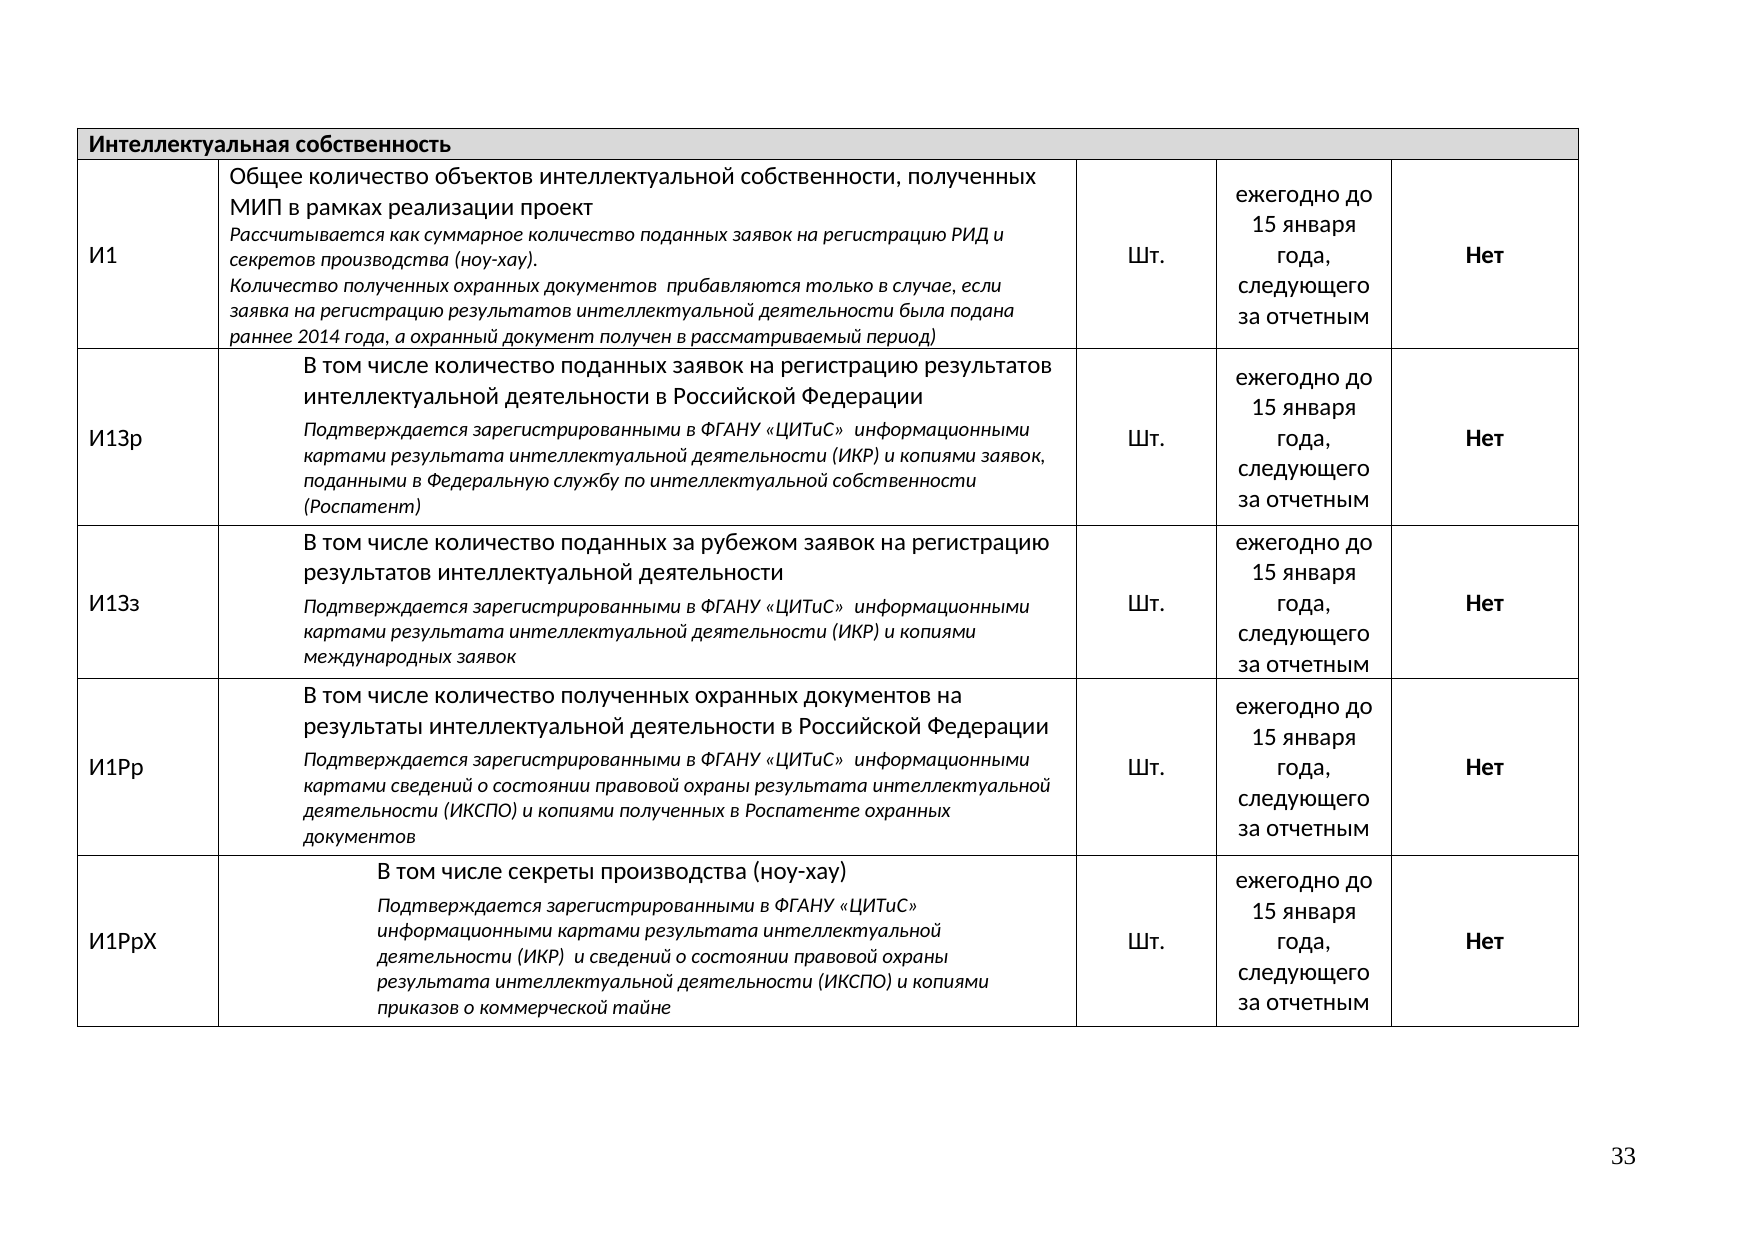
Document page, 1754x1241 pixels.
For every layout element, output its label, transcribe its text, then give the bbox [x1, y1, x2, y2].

table_cell В том числе количество поданных за рубежом заявок на регистрацию результатов интеллектуальной деятельности Подтверждается зарегистрированными в ФГАНУ «ЦИТиС» информационными картами результата интеллектуальной деятельности (ИКР) и копиями международных заявок [219, 526, 1076, 678]
table_cell И1 [78, 160, 218, 348]
table_cell Шт. [1077, 679, 1216, 854]
table_cell Нет [1392, 679, 1578, 854]
table_cell И1Рр [78, 679, 218, 854]
table_cell ежегодно до 15 января года, следующего за отчетным [1217, 526, 1391, 678]
table_cell В том числе количество поданных заявок на регистрацию результатов интеллектуальной деятельности в Российской Федерации Подтверждается зарегистрированными в ФГАНУ «ЦИТиС» информационными картами результата интеллектуальной деятельности (ИКР) и копиями заявок, поданными в Федеральную службу по интеллектуальной собственности (Роспатент) [219, 349, 1076, 524]
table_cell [1217, 856, 1391, 1026]
table_cell В том числе количество полученных охранных документов на результаты интеллектуальной деятельности в Российской Федерации Подтверждается зарегистрированными в ФГАНУ «ЦИТиС» информационными картами сведений о состоянии правовой охраны результата интеллектуальной деятельности (ИКСПО) и копиями полученных в Роспатенте охранных документов [219, 679, 1076, 854]
table_cell Нет [1392, 160, 1578, 348]
table_cell В том числе секреты производства (ноу-хау) Подтверждается зарегистрированными в ФГАНУ «ЦИТиС» информационными картами результата интеллектуальной деятельности (ИКР) и сведений о состоянии правовой охраны результата интеллектуальной деятельности (ИКСПО) и копиями приказов о коммерческой тайне [219, 856, 1076, 1026]
table_cell Нет [1392, 349, 1578, 524]
table_cell Шт. [1077, 349, 1216, 524]
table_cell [1217, 160, 1391, 348]
table_cell И1РрХ [78, 856, 218, 1026]
table_cell И1Зз [78, 526, 218, 678]
table_cell Шт. [1077, 526, 1216, 678]
table_cell Нет [1392, 856, 1578, 1026]
table_cell И1Зр [78, 349, 218, 524]
table_cell Шт. [1077, 160, 1216, 348]
table_cell ежегодно до 15 января года, следующего за отчетным [1217, 349, 1391, 524]
table_cell Интеллектуальная собственность [78, 129, 1578, 159]
table_cell Общее количество объектов интеллектуальной собственности, полученных МИП в рамках реализации проект Рассчитывается как суммарное количество поданных заявок на регистрацию РИД и секретов производства (ноу-хау). Количество полученных охранных документов прибавляются только в случае, если заявка на регистрацию результатов интеллектуальной деятельности была подана раннее 2014 года, а охранный документ получен в рассматриваемый период) [219, 160, 1076, 348]
table_cell Нет [1392, 526, 1578, 678]
table_cell Шт. [1077, 856, 1216, 1026]
table_cell ежегодно до 15 января года, следующего за отчетным [1217, 679, 1391, 854]
